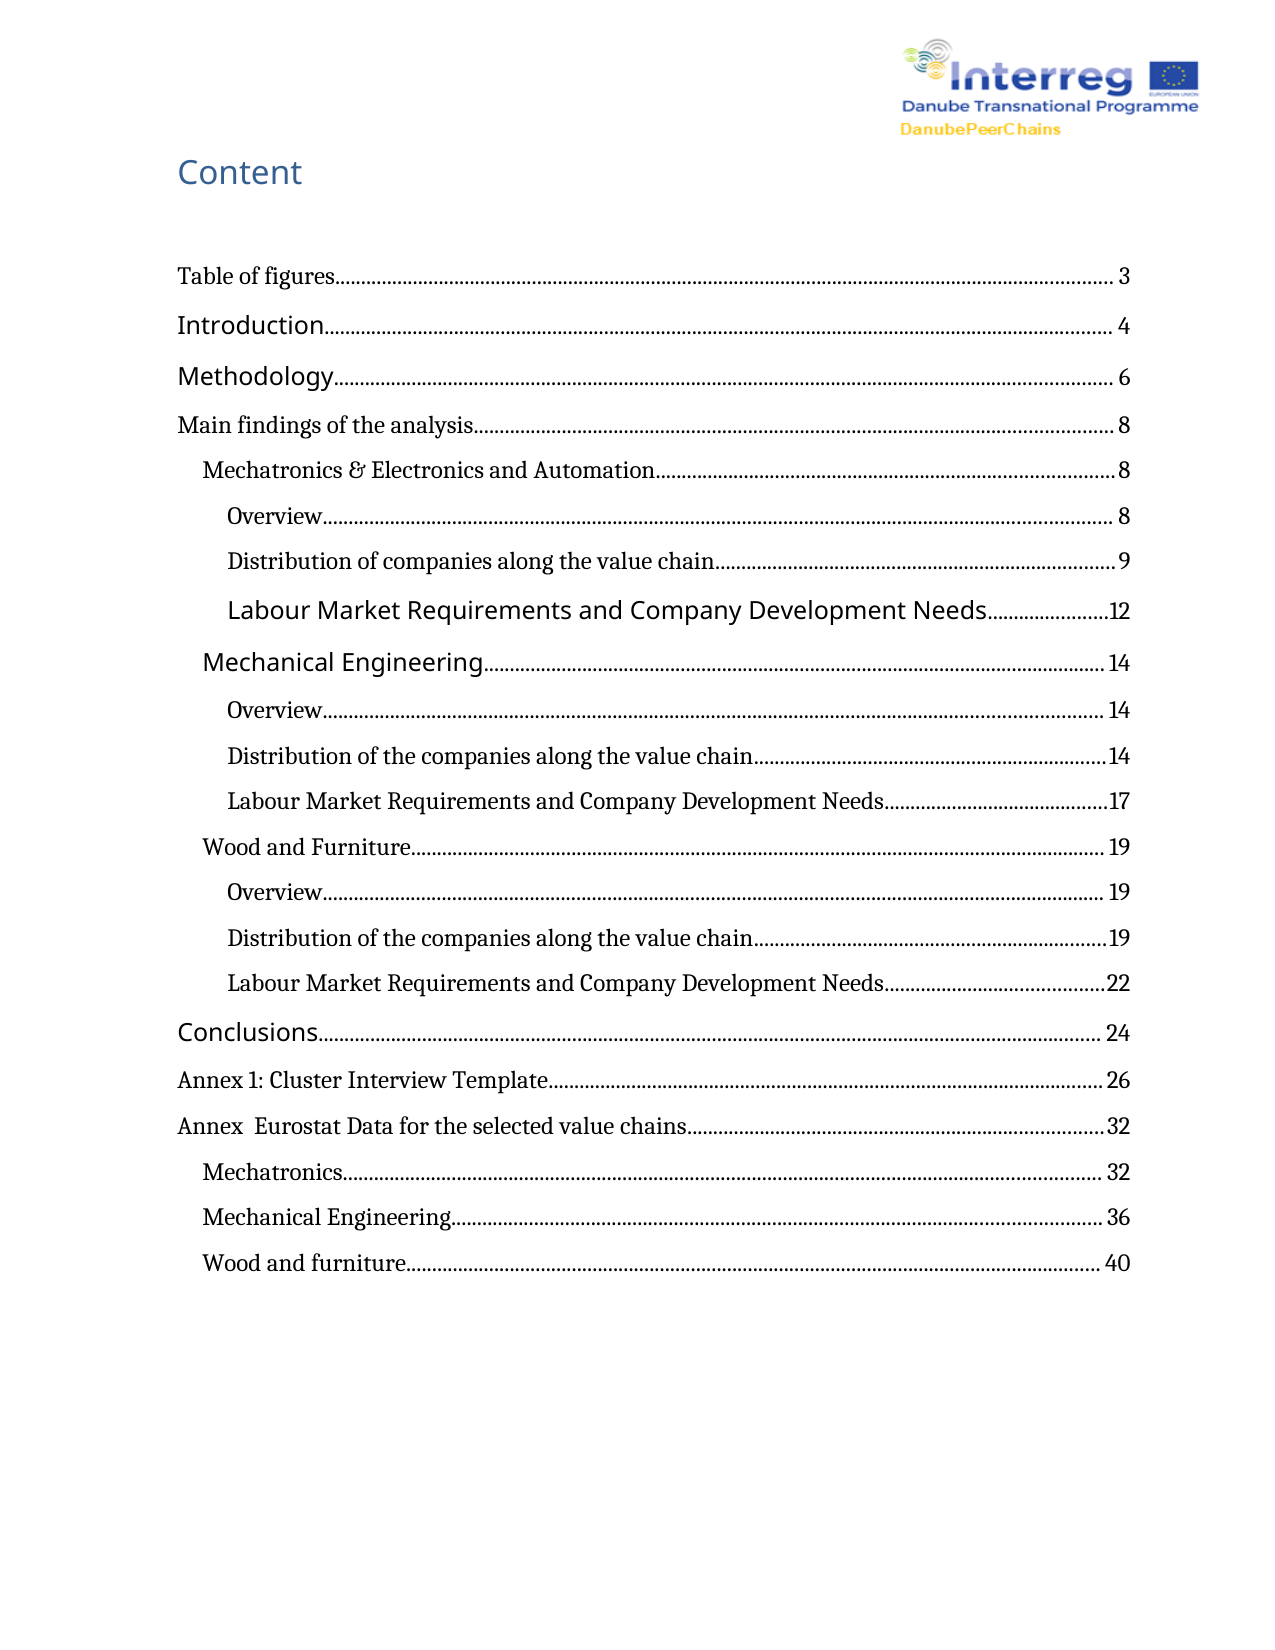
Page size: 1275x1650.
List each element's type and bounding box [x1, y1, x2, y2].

picture [891, 33, 1229, 156]
